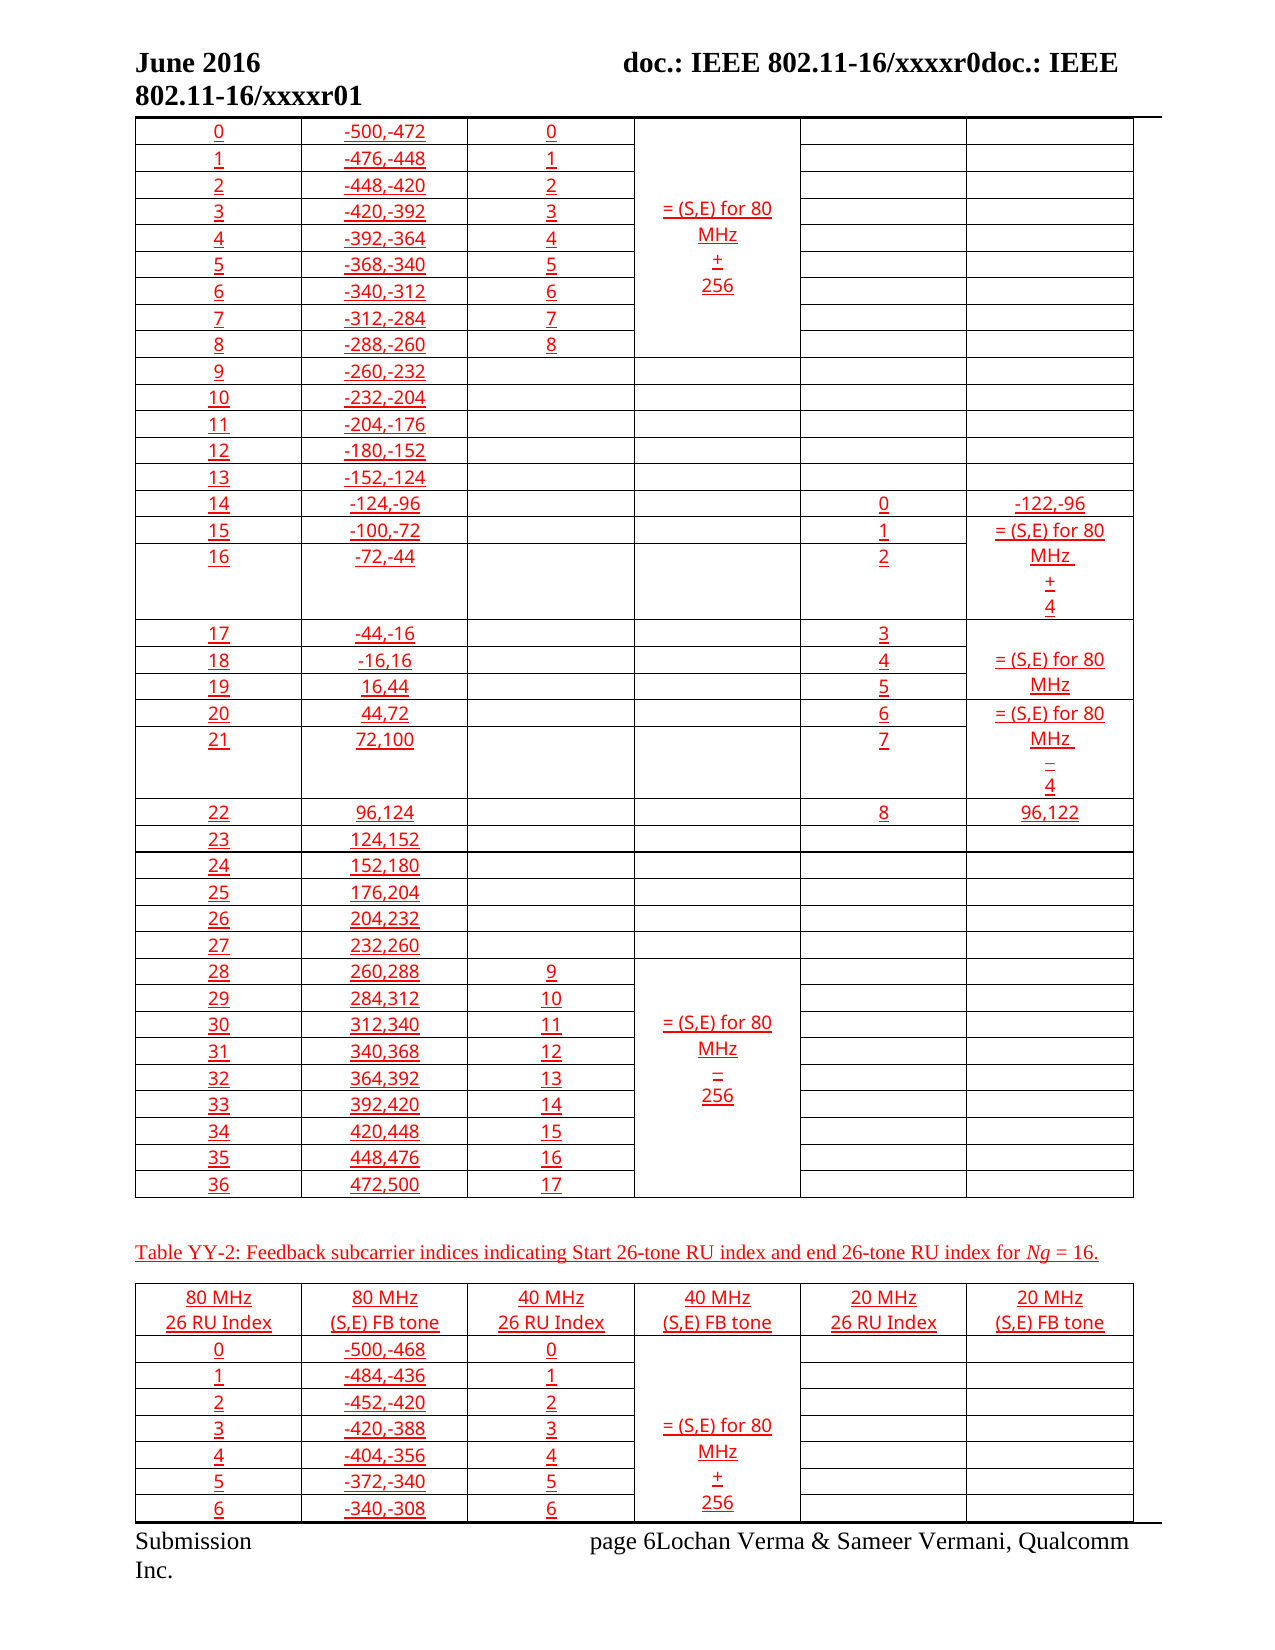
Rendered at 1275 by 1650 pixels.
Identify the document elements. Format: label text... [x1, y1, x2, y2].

table_cell 364,392 [302, 1065, 467, 1090]
table_cell -420,-392 [302, 199, 467, 224]
table_cell 30 [136, 1012, 301, 1037]
table_cell [967, 906, 1133, 931]
table_cell [967, 172, 1133, 197]
table_cell 3 [468, 199, 634, 224]
table_cell [635, 620, 800, 646]
table_cell 1 [468, 145, 634, 171]
table_cell 3 [136, 1416, 301, 1441]
table_header 80 MHz 26 RU Index [136, 1284, 301, 1335]
table_cell 7 [801, 727, 966, 798]
table_cell 340,368 [302, 1038, 467, 1064]
table_cell 14 [136, 491, 301, 516]
table_cell 124,152 [302, 826, 467, 851]
table_header 40 MHz (S,E) FB tone [635, 1284, 800, 1335]
table_cell [468, 674, 634, 699]
table_cell [468, 464, 634, 490]
table_cell [635, 411, 800, 437]
table_cell [967, 278, 1133, 304]
table_cell [468, 491, 634, 516]
table_cell [468, 727, 634, 798]
table_cell 4 [468, 1442, 634, 1468]
table_cell 5 [136, 1469, 301, 1494]
table_cell 0 [801, 491, 966, 516]
table_cell [967, 826, 1133, 851]
table_cell [967, 879, 1133, 904]
table_cell 260,288 [302, 959, 467, 984]
table_cell 1 [468, 1363, 634, 1388]
table_cell -312,-284 [302, 305, 467, 330]
table_cell 3 [136, 199, 301, 224]
table_cell [967, 385, 1133, 410]
table_cell -452,-420 [302, 1389, 467, 1415]
table_cell 18 [136, 647, 301, 672]
table_cell 7 [468, 305, 634, 330]
table_cell -372,-340 [302, 1469, 467, 1494]
table_cell 72,100 [302, 727, 467, 798]
table_cell 10 [468, 985, 634, 1011]
table_cell -288,-260 [302, 331, 467, 357]
table_cell 23 [136, 826, 301, 851]
table_cell 20 [136, 700, 301, 726]
table_cell [801, 1363, 966, 1388]
table_cell 25 [136, 879, 301, 904]
table_cell 16 [136, 544, 301, 619]
table_cell [967, 1118, 1133, 1143]
table_cell 3 [801, 620, 966, 646]
table_cell 15 [136, 517, 301, 543]
table_cell 7 [136, 305, 301, 330]
table_cell [967, 119, 1133, 144]
table_cell [468, 700, 634, 726]
table_cell -476,-448 [302, 145, 467, 171]
table_cell 16,44 [302, 674, 467, 699]
table_cell [967, 1495, 1133, 1521]
table_cell [635, 799, 800, 825]
table_cell 36 [136, 1171, 301, 1197]
table_cell 6 [136, 1495, 301, 1521]
table_cell 0 [468, 119, 634, 144]
table_cell 4 [136, 225, 301, 251]
table_cell -180,-152 [302, 438, 467, 463]
table_cell 96,122 [967, 799, 1133, 825]
table_cell 28 [136, 959, 301, 984]
table_cell [967, 1389, 1133, 1415]
table_cell -500,-468 [302, 1336, 467, 1362]
table_cell -100,-72 [302, 517, 467, 543]
table_cell [967, 438, 1133, 463]
table_cell -44,-16 [302, 620, 467, 646]
table_cell -448,-420 [302, 172, 467, 197]
table_cell [468, 799, 634, 825]
table_cell [967, 1363, 1133, 1388]
table_cell 4 [468, 225, 634, 251]
table_cell -392,-364 [302, 225, 467, 251]
table_cell [801, 358, 966, 383]
table_cell [967, 985, 1133, 1011]
table_cell 2 [136, 1389, 301, 1415]
table_cell = (S,E) for 80 MHz + 256 [635, 1336, 800, 1521]
table_cell [635, 906, 800, 931]
table_cell 26 [136, 906, 301, 931]
table_cell 27 [136, 932, 301, 958]
table_cell [635, 491, 800, 516]
table_cell 1 [136, 1363, 301, 1388]
table_cell [801, 1389, 966, 1415]
table_cell [801, 119, 966, 144]
table_cell [468, 620, 634, 646]
table_cell 204,232 [302, 906, 467, 931]
table_cell [967, 932, 1133, 958]
table_cell [967, 1012, 1133, 1037]
table_cell 11 [468, 1012, 634, 1037]
table_cell 34 [136, 1118, 301, 1143]
table_cell 284,312 [302, 985, 467, 1011]
table_cell 448,476 [302, 1145, 467, 1170]
table_cell -368,-340 [302, 252, 467, 277]
table_cell -72,-44 [302, 544, 467, 619]
table_cell [801, 985, 966, 1011]
table_cell [967, 1442, 1133, 1468]
table_cell = (S,E) for 80 MHz + 4 [967, 517, 1133, 619]
table_cell [801, 906, 966, 931]
table_cell [801, 1145, 966, 1170]
table_cell 15 [468, 1118, 634, 1143]
table_cell 312,340 [302, 1012, 467, 1037]
table_header 80 MHz (S,E) FB tone [302, 1284, 467, 1335]
table_cell [468, 647, 634, 672]
table_cell 472,500 [302, 1171, 467, 1197]
table_cell [468, 517, 634, 543]
table_cell 96,124 [302, 799, 467, 825]
table_cell 8 [801, 799, 966, 825]
table_cell = (S,E) for 80 MHz ‒ 4 [967, 700, 1133, 798]
table_cell 22 [136, 799, 301, 825]
table_cell [801, 1416, 966, 1441]
table_cell [801, 1442, 966, 1468]
table_header 20 MHz (S,E) FB tone [967, 1284, 1133, 1335]
table_cell [967, 1336, 1133, 1362]
table_cell 0 [136, 119, 301, 144]
table_cell -152,-124 [302, 464, 467, 490]
table_cell [967, 305, 1133, 330]
table_cell [801, 252, 966, 277]
table_cell 17 [468, 1171, 634, 1197]
table_cell [801, 145, 966, 171]
table_cell -122,-96 [967, 491, 1133, 516]
table_cell 8 [468, 331, 634, 357]
table_cell [468, 906, 634, 931]
table_cell = (S,E) for 80 MHz [967, 620, 1133, 699]
table_cell [635, 517, 800, 543]
table_cell 3 [468, 1416, 634, 1441]
table_cell [967, 853, 1133, 878]
table_cell [468, 879, 634, 904]
table_cell [967, 1416, 1133, 1441]
table_cell [635, 647, 800, 672]
table_cell [635, 727, 800, 798]
table_cell [801, 1171, 966, 1197]
table_cell [635, 544, 800, 619]
table_cell 0 [468, 1336, 634, 1362]
table_cell [635, 932, 800, 958]
table_cell 4 [136, 1442, 301, 1468]
table_cell 5 [136, 252, 301, 277]
table_cell [801, 1038, 966, 1064]
table_cell -340,-312 [302, 278, 467, 304]
table_cell 33 [136, 1091, 301, 1117]
table_cell [468, 411, 634, 437]
table_cell 35 [136, 1145, 301, 1170]
table_cell [967, 1469, 1133, 1494]
table_cell 9 [136, 358, 301, 383]
table_cell [468, 544, 634, 619]
table_cell [635, 879, 800, 904]
table_cell [635, 464, 800, 490]
table_cell [635, 438, 800, 463]
table_cell [801, 225, 966, 251]
table_cell [967, 464, 1133, 490]
table_cell [801, 1495, 966, 1521]
table_cell [801, 464, 966, 490]
table_cell [801, 959, 966, 984]
table_cell 10 [136, 385, 301, 410]
table_cell 420,448 [302, 1118, 467, 1143]
table_cell -484,-436 [302, 1363, 467, 1388]
table_cell [967, 225, 1133, 251]
table_cell [967, 1145, 1133, 1170]
table_cell 5 [468, 252, 634, 277]
table_cell -260,-232 [302, 358, 467, 383]
table_cell 9 [468, 959, 634, 984]
table_cell 16 [468, 1145, 634, 1170]
table_cell [801, 278, 966, 304]
table_cell -340,-308 [302, 1495, 467, 1521]
table_cell 232,260 [302, 932, 467, 958]
table_cell 17 [136, 620, 301, 646]
table_cell [801, 1065, 966, 1090]
table_cell 6 [468, 278, 634, 304]
table_cell 14 [468, 1091, 634, 1117]
table_header 20 MHz 26 RU Index [801, 1284, 966, 1335]
table_cell 0 [136, 1336, 301, 1362]
table_cell 152,180 [302, 853, 467, 878]
table_cell [468, 853, 634, 878]
table_cell [468, 932, 634, 958]
table_cell [967, 145, 1133, 171]
table_cell [635, 358, 800, 383]
table_cell = (S,E) for 80 MHz ‒ 256 [635, 959, 800, 1197]
table_cell [801, 1336, 966, 1362]
table_cell [635, 385, 800, 410]
table_cell -124,-96 [302, 491, 467, 516]
table_cell 1 [801, 517, 966, 543]
table_cell 2 [468, 1389, 634, 1415]
table_cell 32 [136, 1065, 301, 1090]
table_cell [635, 826, 800, 851]
text Table YY-2: Feedback subcarrier indices indicating Start 26-tone RU index and end 26-tone RU index for Ng = 16. [135, 1240, 1162, 1264]
table_header 40 MHz 26 RU Index [468, 1284, 634, 1335]
table_cell [801, 172, 966, 197]
table_cell 1 [136, 145, 301, 171]
table_cell [635, 700, 800, 726]
table_cell 13 [136, 464, 301, 490]
table_cell [801, 438, 966, 463]
table_cell [801, 879, 966, 904]
table_cell [468, 358, 634, 383]
table_cell 11 [136, 411, 301, 437]
table_cell [801, 305, 966, 330]
table_cell [801, 932, 966, 958]
table_cell [635, 674, 800, 699]
table_cell 12 [468, 1038, 634, 1064]
table_cell 5 [801, 674, 966, 699]
table_cell [635, 853, 800, 878]
table_cell [967, 1038, 1133, 1064]
table_cell 5 [468, 1469, 634, 1494]
table_cell [967, 1171, 1133, 1197]
table_cell [967, 1065, 1133, 1090]
table_cell [801, 385, 966, 410]
table_cell 44,72 [302, 700, 467, 726]
table_cell -232,-204 [302, 385, 467, 410]
table_cell = (S,E) for 80 MHz + 256 [635, 119, 800, 357]
table_cell 176,204 [302, 879, 467, 904]
table_cell -500,-472 [302, 119, 467, 144]
table_cell [468, 385, 634, 410]
table_cell [801, 1012, 966, 1037]
table_cell 2 [136, 172, 301, 197]
table_cell [967, 331, 1133, 357]
table_cell -204,-176 [302, 411, 467, 437]
table_cell 19 [136, 674, 301, 699]
table_cell [801, 1118, 966, 1143]
table_cell [801, 411, 966, 437]
table_cell [967, 959, 1133, 984]
table_cell [468, 438, 634, 463]
table_cell [801, 331, 966, 357]
table_cell 2 [801, 544, 966, 619]
table_cell 13 [468, 1065, 634, 1090]
table_cell [468, 826, 634, 851]
table_cell 21 [136, 727, 301, 798]
table_cell [967, 252, 1133, 277]
table_cell [801, 199, 966, 224]
table_cell [801, 826, 966, 851]
table_cell [801, 853, 966, 878]
table_cell 29 [136, 985, 301, 1011]
table_cell 392,420 [302, 1091, 467, 1117]
table_cell 12 [136, 438, 301, 463]
table_cell [967, 199, 1133, 224]
table_cell [801, 1469, 966, 1494]
table_cell 6 [801, 700, 966, 726]
table_cell 6 [136, 278, 301, 304]
table_cell 31 [136, 1038, 301, 1064]
table_cell 6 [468, 1495, 634, 1521]
table_cell [801, 1091, 966, 1117]
table_cell -16,16 [302, 647, 467, 672]
table_cell [967, 1091, 1133, 1117]
table_cell [967, 411, 1133, 437]
table_cell 24 [136, 853, 301, 878]
table_cell [967, 358, 1133, 383]
table_cell -420,-388 [302, 1416, 467, 1441]
table_cell -404,-356 [302, 1442, 467, 1468]
table_cell 4 [801, 647, 966, 672]
table_cell 8 [136, 331, 301, 357]
table_cell 2 [468, 172, 634, 197]
